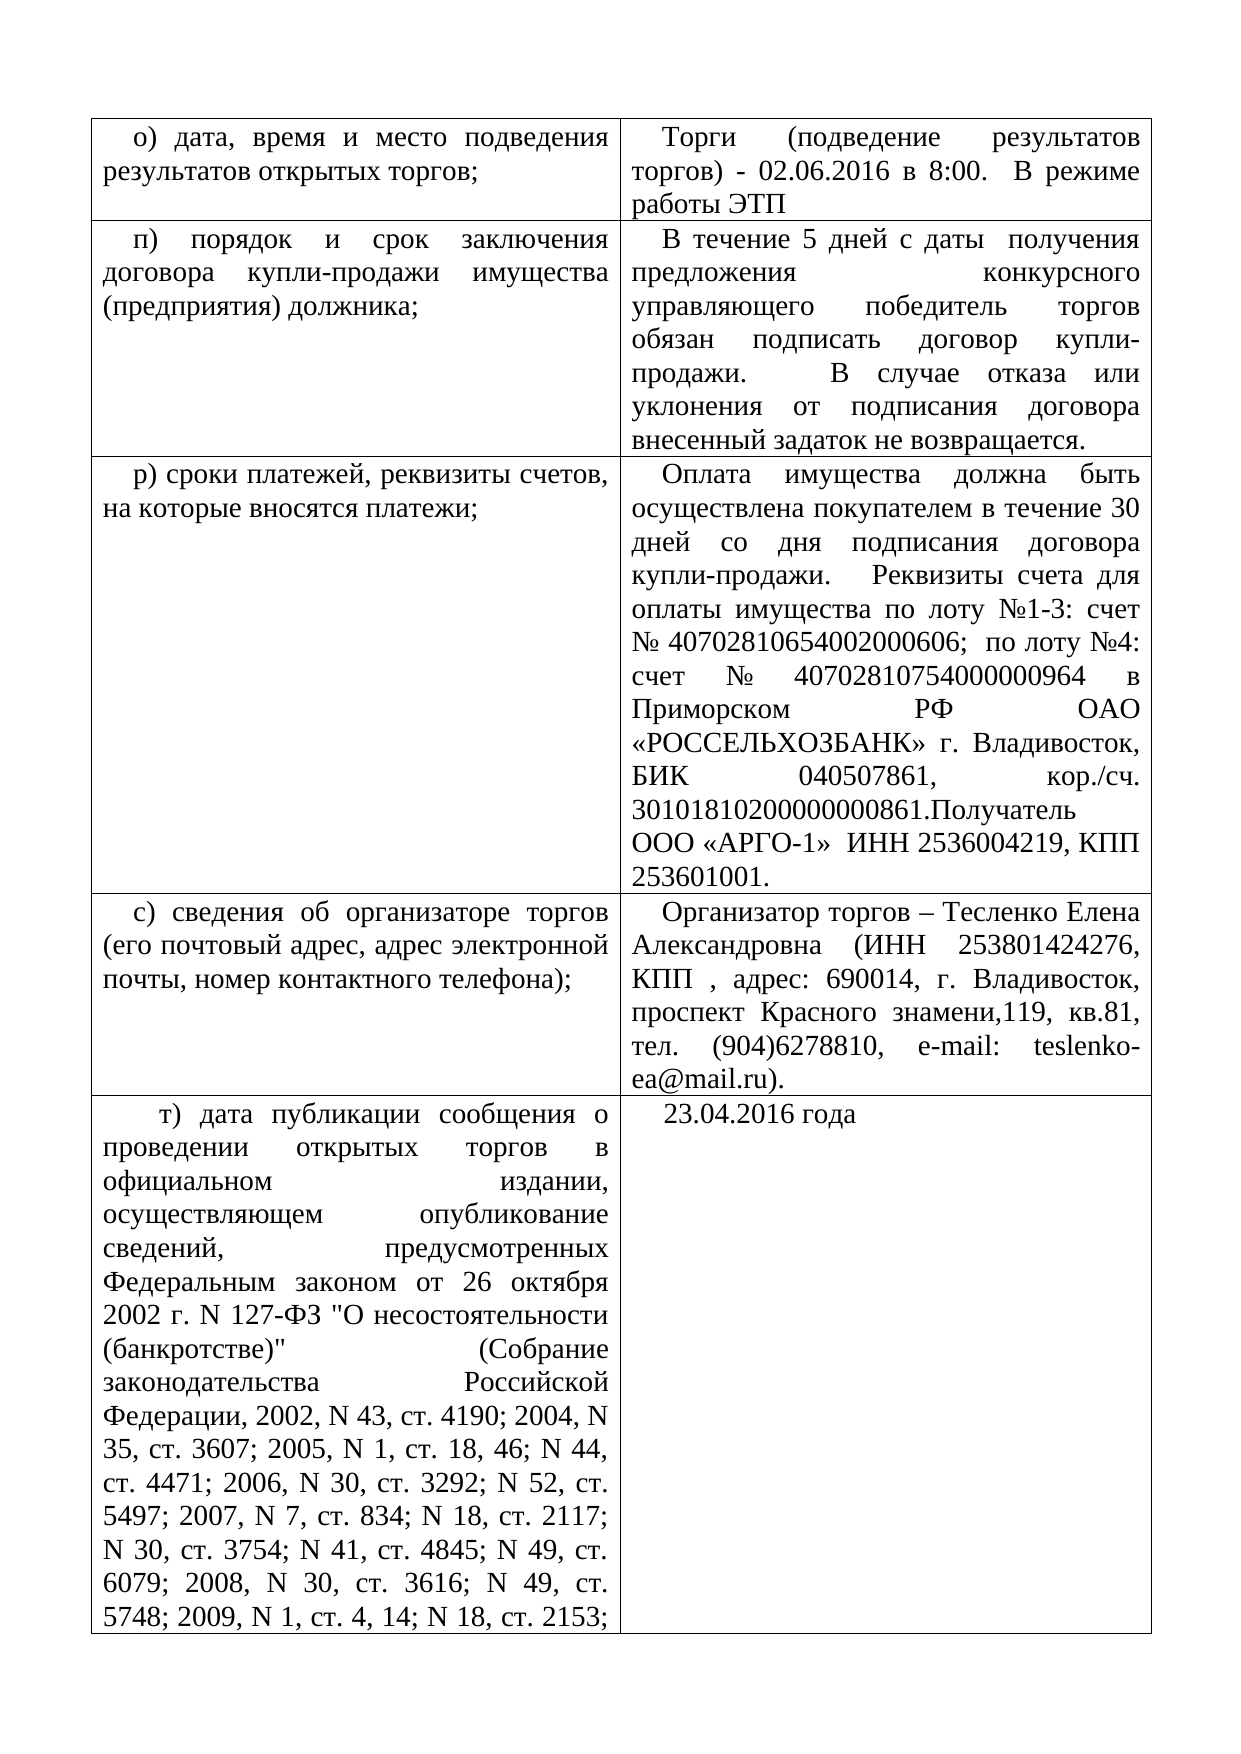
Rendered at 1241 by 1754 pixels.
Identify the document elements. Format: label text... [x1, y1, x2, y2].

table_cell п) порядок и срок заключения договора купли-продажи имущества (предприятия) должника; [92, 221, 620, 456]
table_cell о) дата, время и место подведения результатов открытых торгов; [92, 119, 620, 220]
table_cell с) сведения об организаторе торгов (его почтовый адрес, адрес электронной почты, номер контактного телефона); [92, 894, 620, 1095]
table_cell В течение 5 дней с даты получения предложения конкурсного управляющего победитель торгов обязан подписать договор купли-продажи. В случае отказа или уклонения от подписания договора внесенный задаток не возвращается. [621, 221, 1151, 456]
table_cell Торги (подведение результатов торгов) - 02.06.2016 в 8:00. В режиме работы ЭТП [621, 119, 1151, 220]
table_cell 23.04.2016 года [621, 1096, 1151, 1633]
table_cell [92, 1096, 620, 1633]
table_cell Организатор торгов – Тесленко Елена Александровна (ИНН 253801424276, КПП , адрес: 690014, г. Владивосток, проспект Красного знамени,119, кв.81, тел. (904)6278810, e-mail: teslenko-ea@mail.ru). [621, 894, 1151, 1095]
table_cell Оплата имущества должна быть осуществлена покупателем в течение 30 дней со дня подписания договора купли-продажи. Реквизиты счета для оплаты имущества по лоту №1-3: счет № 40702810654002000606; по лоту №4: счет № 40702810754000000964 в Приморском РФ ОАО «РОССЕЛЬХОЗБАНК» г. Владивосток, БИК 040507861, кор./сч. 30101810200000000861.Получатель ООО «АРГО-1» ИНН 2536004219, КПП 253601001. [621, 457, 1151, 893]
table_cell р) сроки платежей, реквизиты счетов, на которые вносятся платежи; [92, 457, 620, 893]
